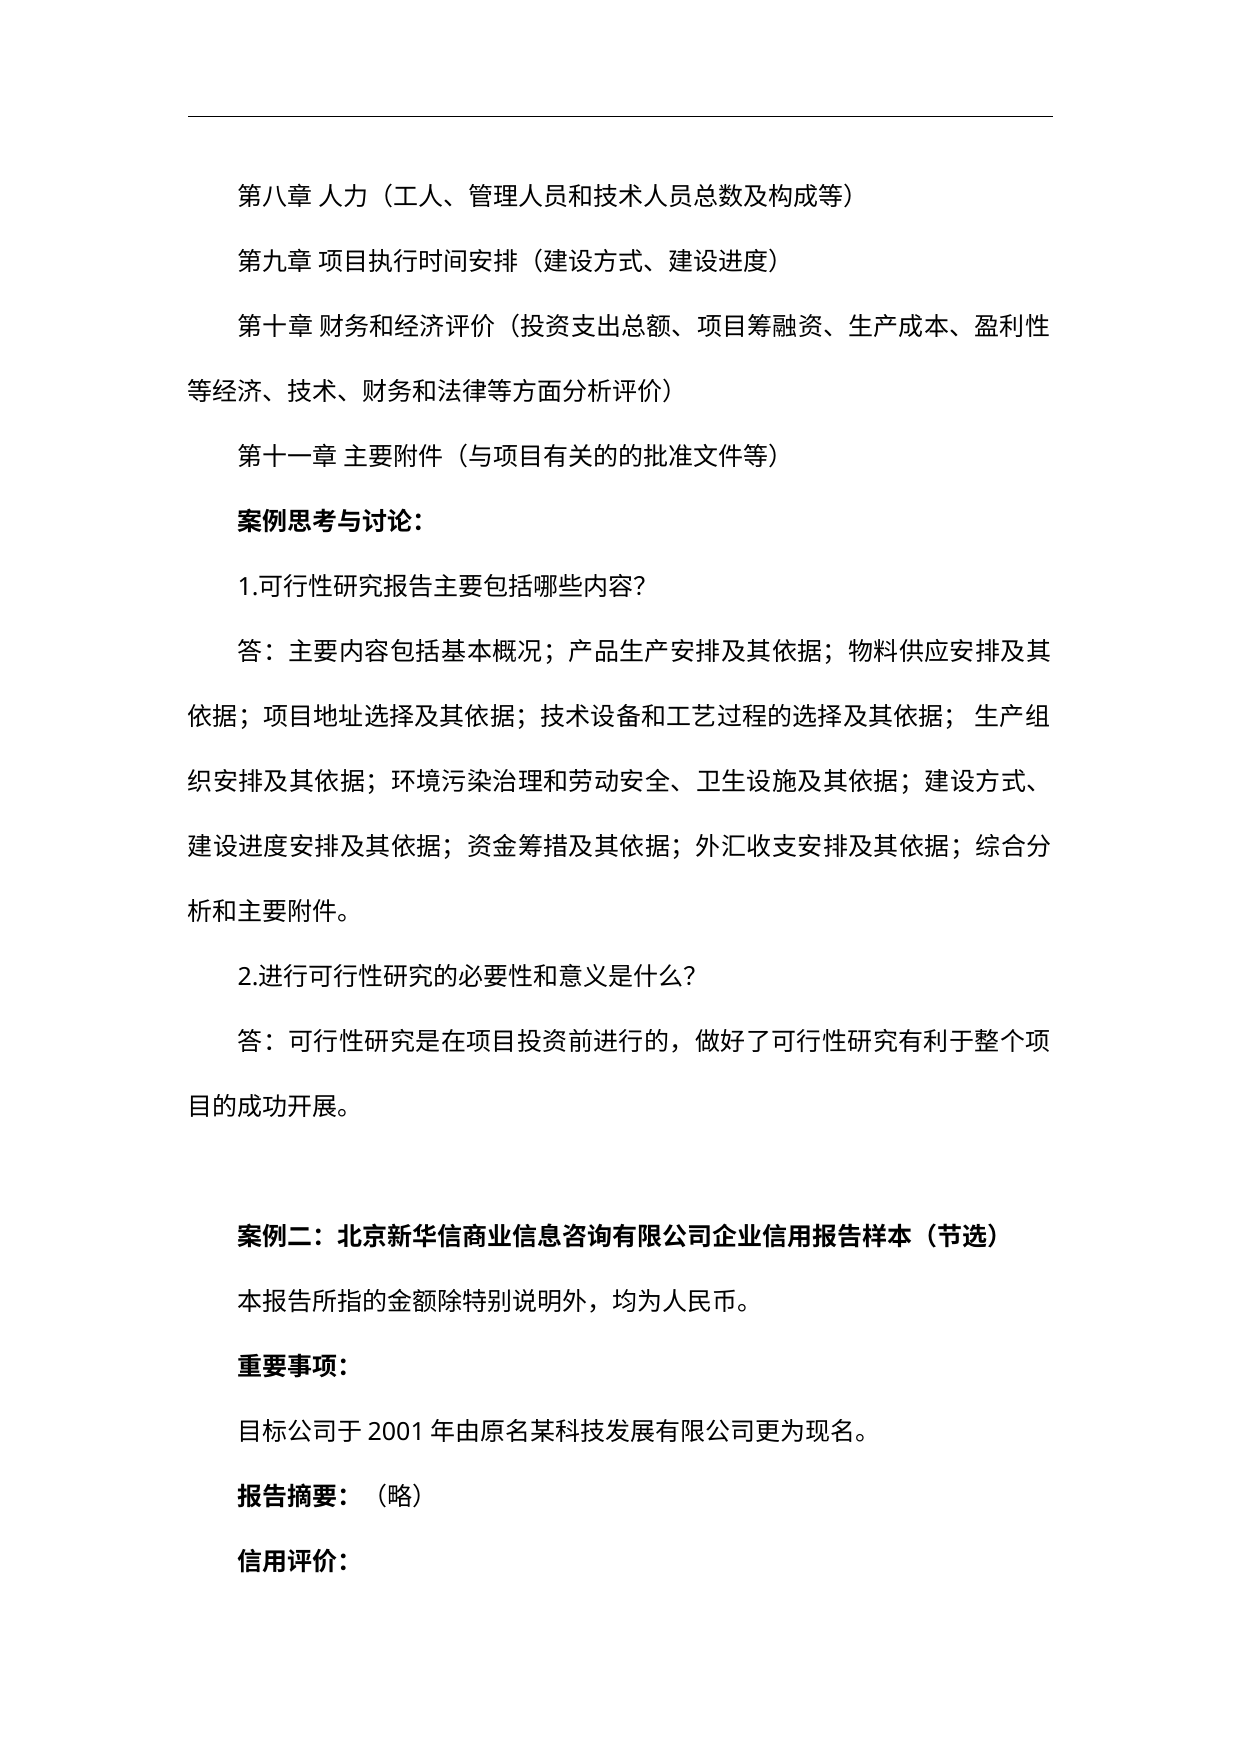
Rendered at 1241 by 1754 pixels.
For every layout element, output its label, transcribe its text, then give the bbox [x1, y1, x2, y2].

text 第九章 项目执行时间安排（建设方式、建设进度） [187, 227, 1053, 292]
text 案例二：北京新华信商业信息咨询有限公司企业信用报告样本（节选） [187, 1202, 1053, 1267]
text 目标公司于2001年由原名某科技发展有限公司更为现名。 [187, 1397, 1053, 1462]
text 案例思考与讨论： [187, 487, 1053, 552]
text 第十一章 主要附件（与项目有关的的批准文件等） [187, 422, 1053, 487]
text 答：主要内容包括基本概况；产品生产安排及其依据；物料供应安排及其依据；项目地址选择及其依据；技术设备和工艺过程的选择及其依据； 生产组织安排及其依据；环境污染治理和劳动安全、卫生设施及其依据；建设方式、建设进度安排及其依据；资金筹措及其依据；外汇收支安排及其依据；综合分析和主要附件。 [187, 617, 1053, 942]
text 第十章 财务和经济评价（投资支出总额、项目筹融资、生产成本、盈利性等经济、技术、财务和法律等方面分析评价） [187, 292, 1053, 422]
text 答：可行性研究是在项目投资前进行的，做好了可行性研究有利于整个项目的成功开展。 [187, 1007, 1053, 1137]
text 报告摘要：（略） [187, 1462, 1053, 1527]
text 本报告所指的金额除特别说明外，均为人民币。 [187, 1267, 1053, 1332]
text 重要事项： [187, 1332, 1053, 1397]
text 第八章 人力（工人、管理人员和技术人员总数及构成等） [187, 162, 1053, 227]
text 2.进行可行性研究的必要性和意义是什么？ [187, 942, 1053, 1007]
text 信用评价： [187, 1527, 1053, 1592]
text 1.可行性研究报告主要包括哪些内容？ [187, 552, 1053, 617]
